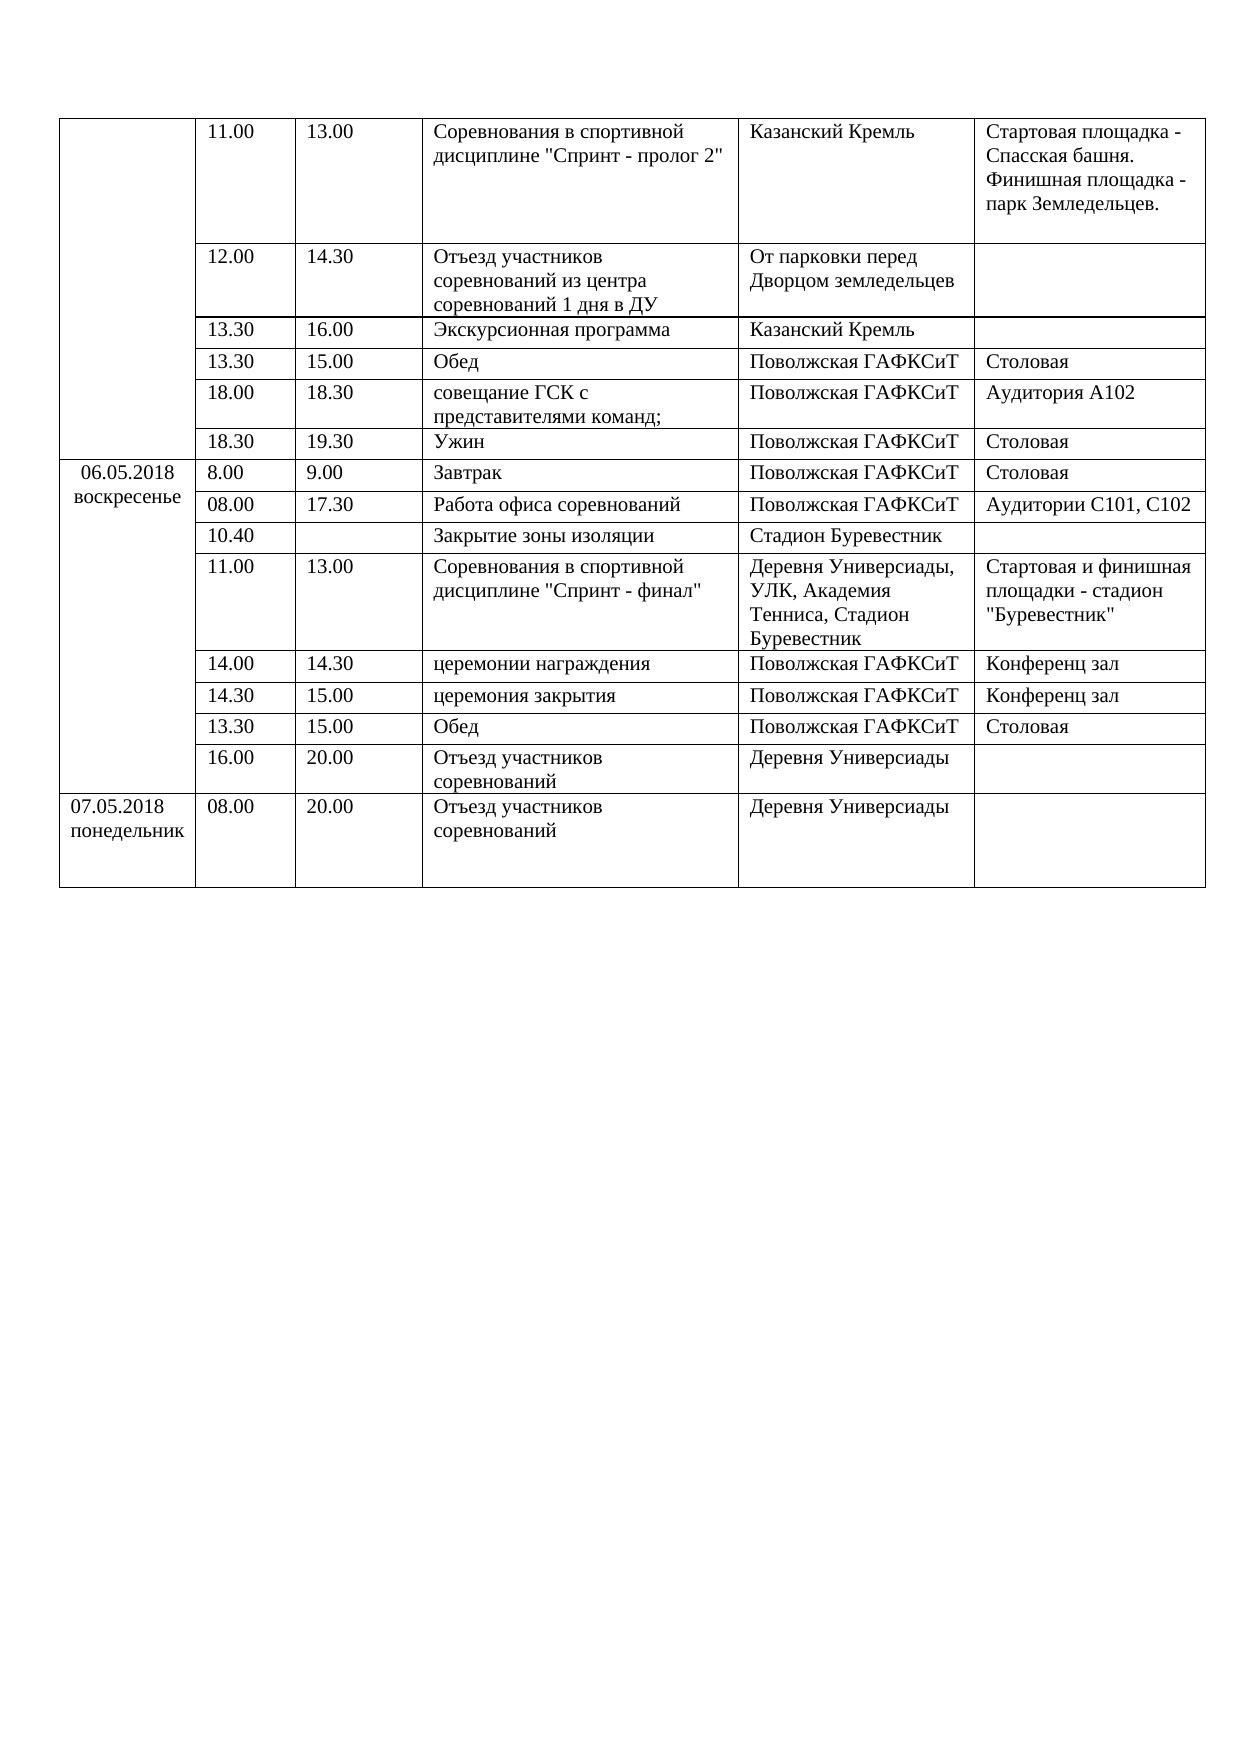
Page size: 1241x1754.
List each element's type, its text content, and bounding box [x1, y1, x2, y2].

table_cell Столовая [975, 460, 1205, 491]
table_cell Поволжская ГАФКСиТ [739, 380, 974, 428]
table_cell Поволжская ГАФКСиТ [739, 429, 974, 459]
table_cell 08.00 [196, 492, 295, 522]
table_cell 15.00 [296, 714, 422, 744]
table_cell 16.00 [296, 318, 422, 348]
table_cell 13.00 [296, 554, 422, 650]
table_cell 14.30 [296, 651, 422, 682]
table_cell 11.00 [196, 554, 295, 650]
table_cell совещание ГСК с представителями команд; [423, 380, 738, 428]
table_cell Отъезд участников соревнований из центра соревнований 1 дня в ДУ [423, 244, 738, 316]
table_cell Соревнования в спортивной дисциплине "Спринт - пролог 2" [423, 119, 738, 243]
table_cell Аудитория А102 [975, 380, 1205, 428]
table_cell 13.30 [196, 349, 295, 379]
table_cell Конференц зал [975, 683, 1205, 713]
table_cell Поволжская ГАФКСиТ [739, 683, 974, 713]
table_cell церемония закрытия [423, 683, 738, 713]
table_cell Ужин [423, 429, 738, 459]
table_cell 10.40 [196, 523, 295, 553]
table_cell 15.00 [296, 683, 422, 713]
table_cell Деревня Универсиады [739, 745, 974, 793]
table_cell 9.00 [296, 460, 422, 491]
table_cell Поволжская ГАФКСиТ [739, 714, 974, 744]
table_cell церемонии награждения [423, 651, 738, 682]
table_cell 13.30 [196, 714, 295, 744]
table_cell Казанский Кремль [739, 119, 974, 243]
table_cell Аудитории С101, С102 [975, 492, 1205, 522]
table_cell [296, 523, 422, 553]
table_cell Обед [423, 349, 738, 379]
table_cell 18.30 [196, 429, 295, 459]
table_cell Казанский Кремль [739, 318, 974, 348]
table_cell 18.00 [196, 380, 295, 428]
table_cell Стартовая и финишная площадки - стадион "Буревестник" [975, 554, 1205, 650]
table_cell 17.30 [296, 492, 422, 522]
table_cell 12.00 [196, 244, 295, 316]
table_cell [975, 318, 1205, 348]
table_cell Поволжская ГАФКСиТ [739, 460, 974, 491]
table_cell 16.00 [196, 745, 295, 793]
table_cell 11.00 [196, 119, 295, 243]
table_cell 20.00 [296, 745, 422, 793]
table_cell 20.00 [296, 794, 422, 887]
table_cell 15.00 [296, 349, 422, 379]
table_cell Поволжская ГАФКСиТ [739, 349, 974, 379]
table_cell 8.00 [196, 460, 295, 491]
table_cell 19.30 [296, 429, 422, 459]
table_cell 14.30 [196, 683, 295, 713]
table_cell [975, 794, 1205, 887]
table_cell [975, 523, 1205, 553]
table_cell 13.00 [296, 119, 422, 243]
table_cell Поволжская ГАФКСиТ [739, 492, 974, 522]
table_cell 14.00 [196, 651, 295, 682]
table_cell Деревня Универсиады, УЛК, Академия Тенниса, Стадион Буревестник [739, 554, 974, 650]
table_cell [975, 244, 1205, 316]
table_cell 08.00 [196, 794, 295, 887]
table_cell Обед [423, 714, 738, 744]
table_cell Завтрак [423, 460, 738, 491]
table_cell 14.30 [296, 244, 422, 316]
table_cell Работа офиса соревнований [423, 492, 738, 522]
table_cell Столовая [975, 714, 1205, 744]
table_cell Экскурсионная программа [423, 318, 738, 348]
table_cell Столовая [975, 429, 1205, 459]
table_cell Отъезд участников соревнований [423, 794, 738, 887]
table_cell Стартовая площадка - Спасская башня. Финишная площадка - парк Земледельцев. [975, 119, 1205, 243]
table_cell Поволжская ГАФКСиТ [739, 651, 974, 682]
table_cell 07.05.2018 понедельник [60, 794, 195, 887]
table_cell Соревнования в спортивной дисциплине "Спринт - финал" [423, 554, 738, 650]
table_cell 06.05.2018 воскресенье [60, 460, 195, 793]
table_cell Конференц зал [975, 651, 1205, 682]
table_cell Стадион Буревестник [739, 523, 974, 553]
table_cell 18.30 [296, 380, 422, 428]
table_cell От парковки перед Дворцом земледельцев [739, 244, 974, 316]
table_cell Закрытие зоны изоляции [423, 523, 738, 553]
table_cell Деревня Универсиады [739, 794, 974, 887]
table_cell 13.30 [196, 318, 295, 348]
table_cell Столовая [975, 349, 1205, 379]
table_cell [975, 745, 1205, 793]
table_cell Отъезд участников соревнований [423, 745, 738, 793]
